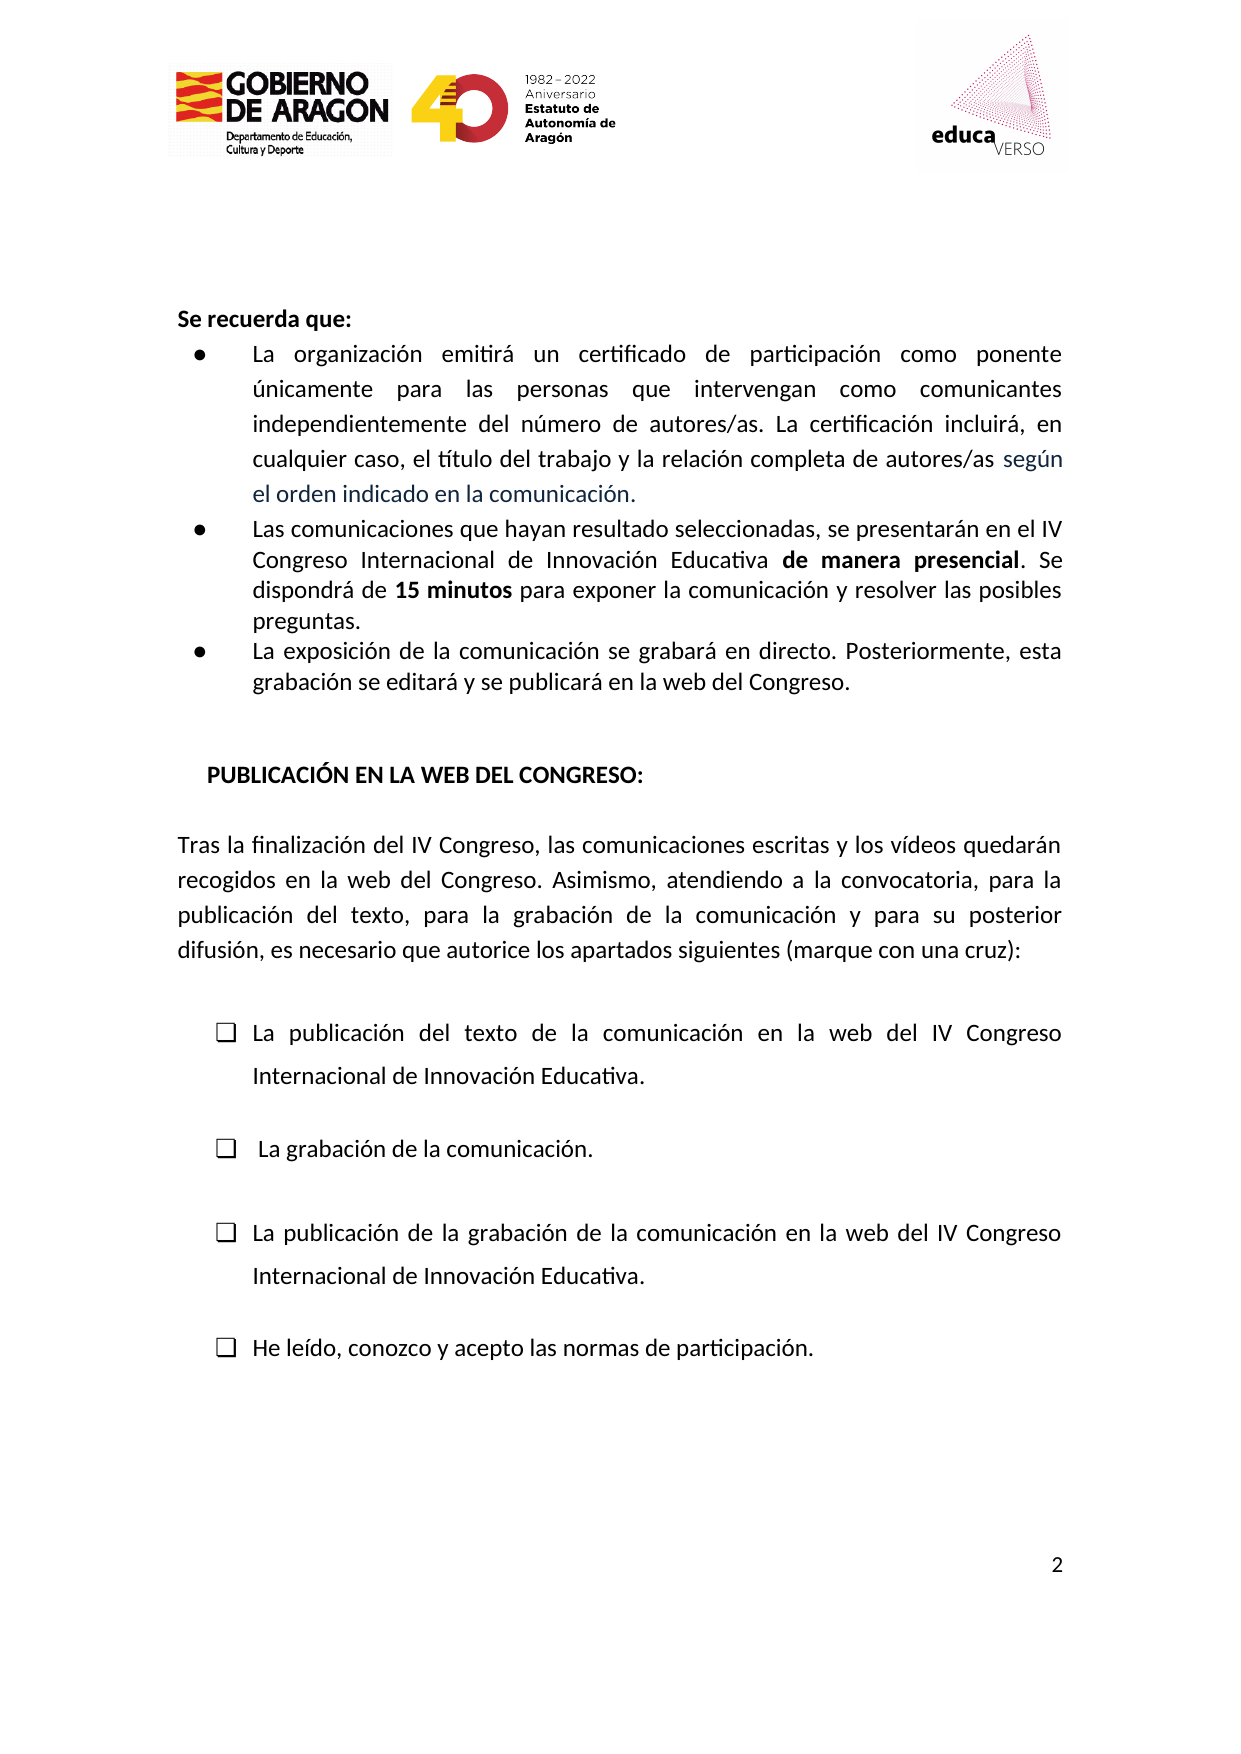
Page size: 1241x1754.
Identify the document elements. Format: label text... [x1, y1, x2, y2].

list La exposición de la comunicación se grabará en directo. Posteriormente, esta grabación se editará y se publicará en la web del Congreso. [192, 636, 1063, 697]
list Las comunicaciones que hayan resultado seleccionadas, se presentarán en el IV Congreso Internacional de Innovación Educativa de manera presencial. Se dispondrá de 15 minutos para exponer la comunicación y resolver las posibles preguntas. [192, 513, 1063, 636]
text Tras la finalización del IV Congreso, las comunicaciones escritas y los vídeos quedarán recogidos en la web del Congreso. Asimismo, atendiendo a la convocatoria, para la publicación del texto, para la grabación de la comunicación y para su posterior difusión, es necesario que autorice los apartados siguientes (marque con una cruz): [177, 829, 1063, 965]
list La grabación de la comunicación. [215, 1120, 1063, 1172]
list La publicación del texto de la comunicación en la web del IV Congreso Internacional de Innovación Educativa. [215, 1004, 1063, 1091]
picture [916, 18, 1069, 172]
text PUBLICACIÓN EN LA WEB DEL CONGRESO: [207, 759, 1063, 790]
picture [411, 73, 616, 146]
list He leído, conozco y acepto las normas de participación. [215, 1320, 1063, 1371]
list La organización emitirá un certificado de participación como ponente únicamente para las personas que intervengan como comunicantes independientemente del número de autores/as. La certificación incluirá, en cualquier caso, el título del trabajo y la relación completa de autores/as según el orden indicado en la comunicación. [192, 368, 1063, 509]
list La publicación de la grabación de la comunicación en la web del IV Congreso Internacional de Innovación Educativa. [215, 1204, 1063, 1290]
picture [167, 63, 393, 157]
text Se recuerda que: [177, 303, 1063, 334]
